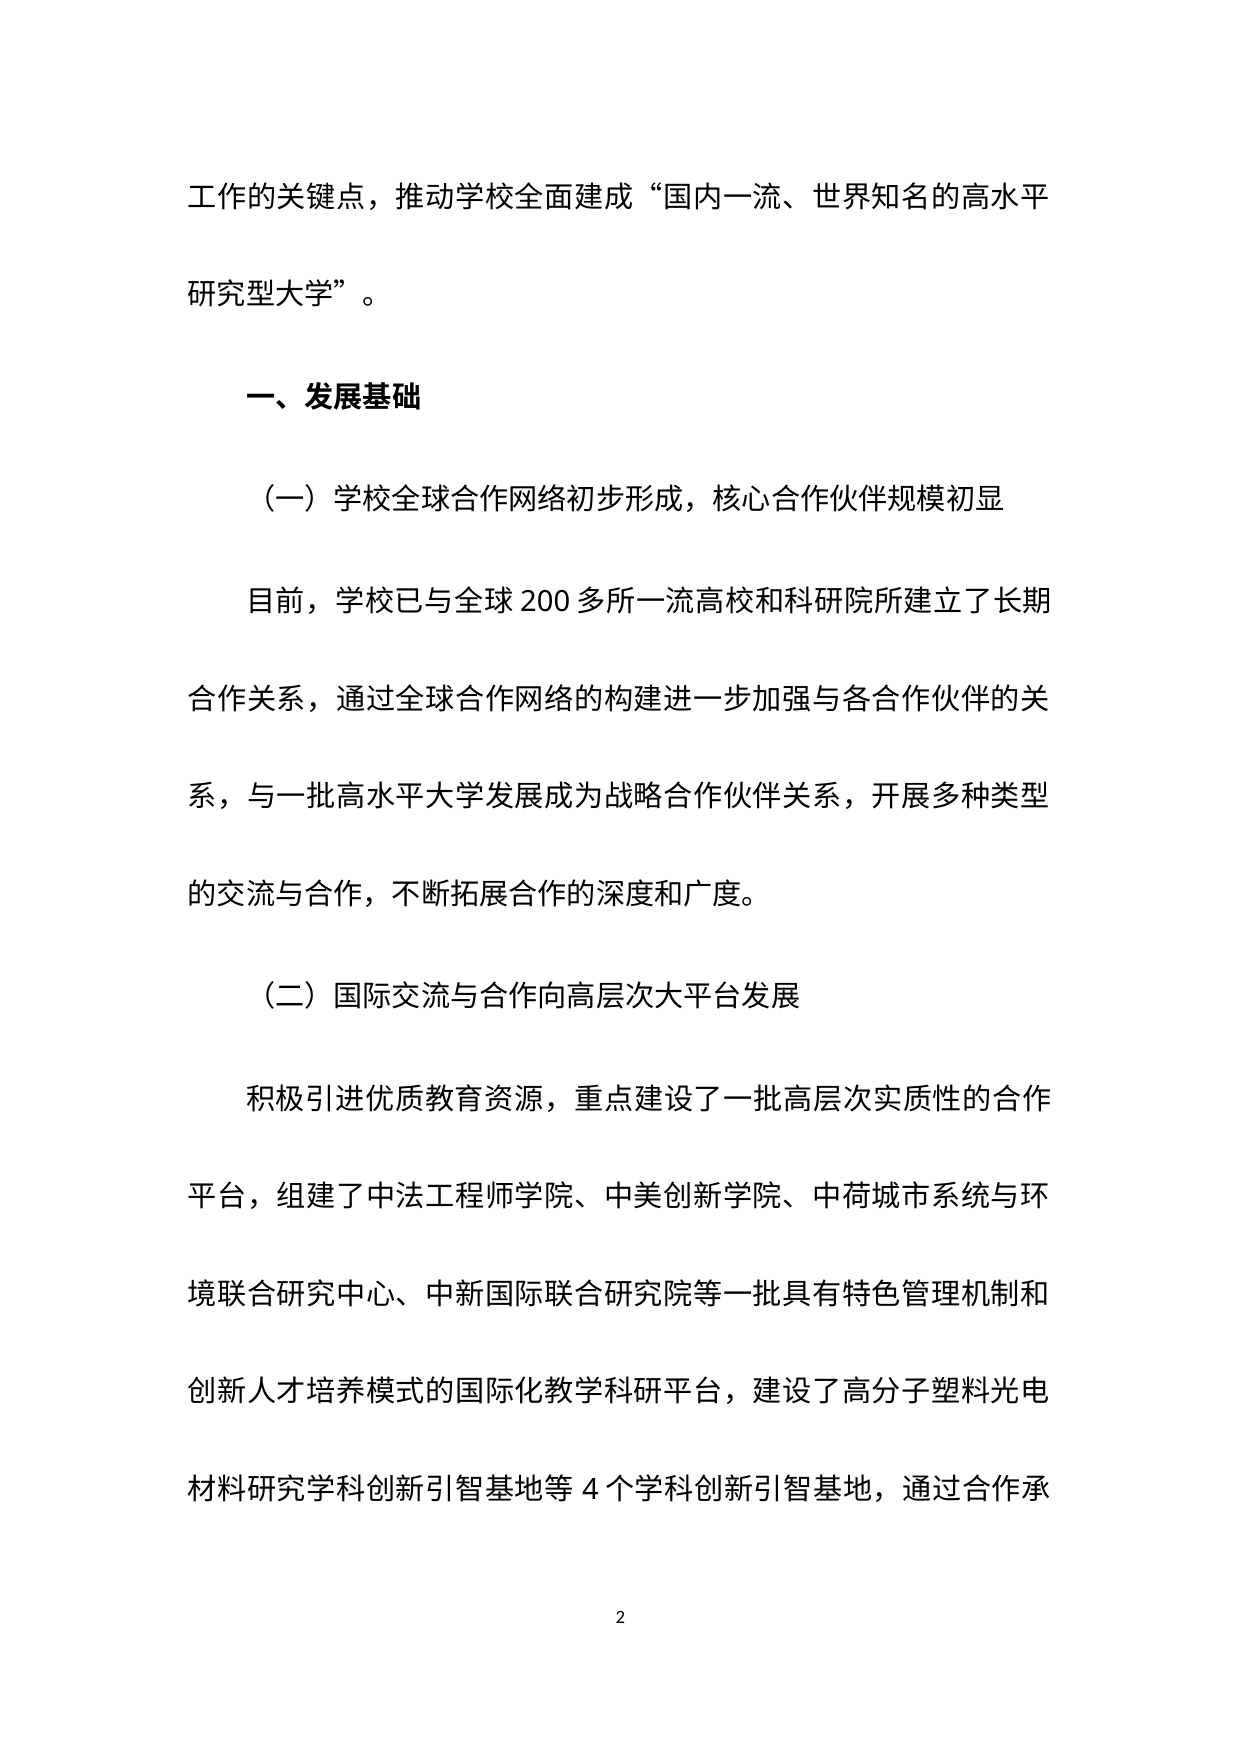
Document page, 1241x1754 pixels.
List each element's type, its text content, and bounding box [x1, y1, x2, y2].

text （二）国际交流与合作向高层次大平台发展 [187, 962, 1053, 1027]
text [187, 162, 1053, 324]
text （一）学校全球合作网络初步形成，核心合作伙伴规模初显 [187, 464, 1053, 529]
text 一、发展基础 [246, 362, 1053, 427]
text 目前，学校已与全球200多所一流高校和科研院所建立了长期合作关系，通过全球合作网络的构建进一步加强与各合作伙伴的关系，与一批高水平大学发展成为战略合作伙伴关系，开展多种类型的交流与合作，不断拓展合作的深度和广度。 [187, 567, 1053, 924]
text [187, 1064, 1053, 1519]
